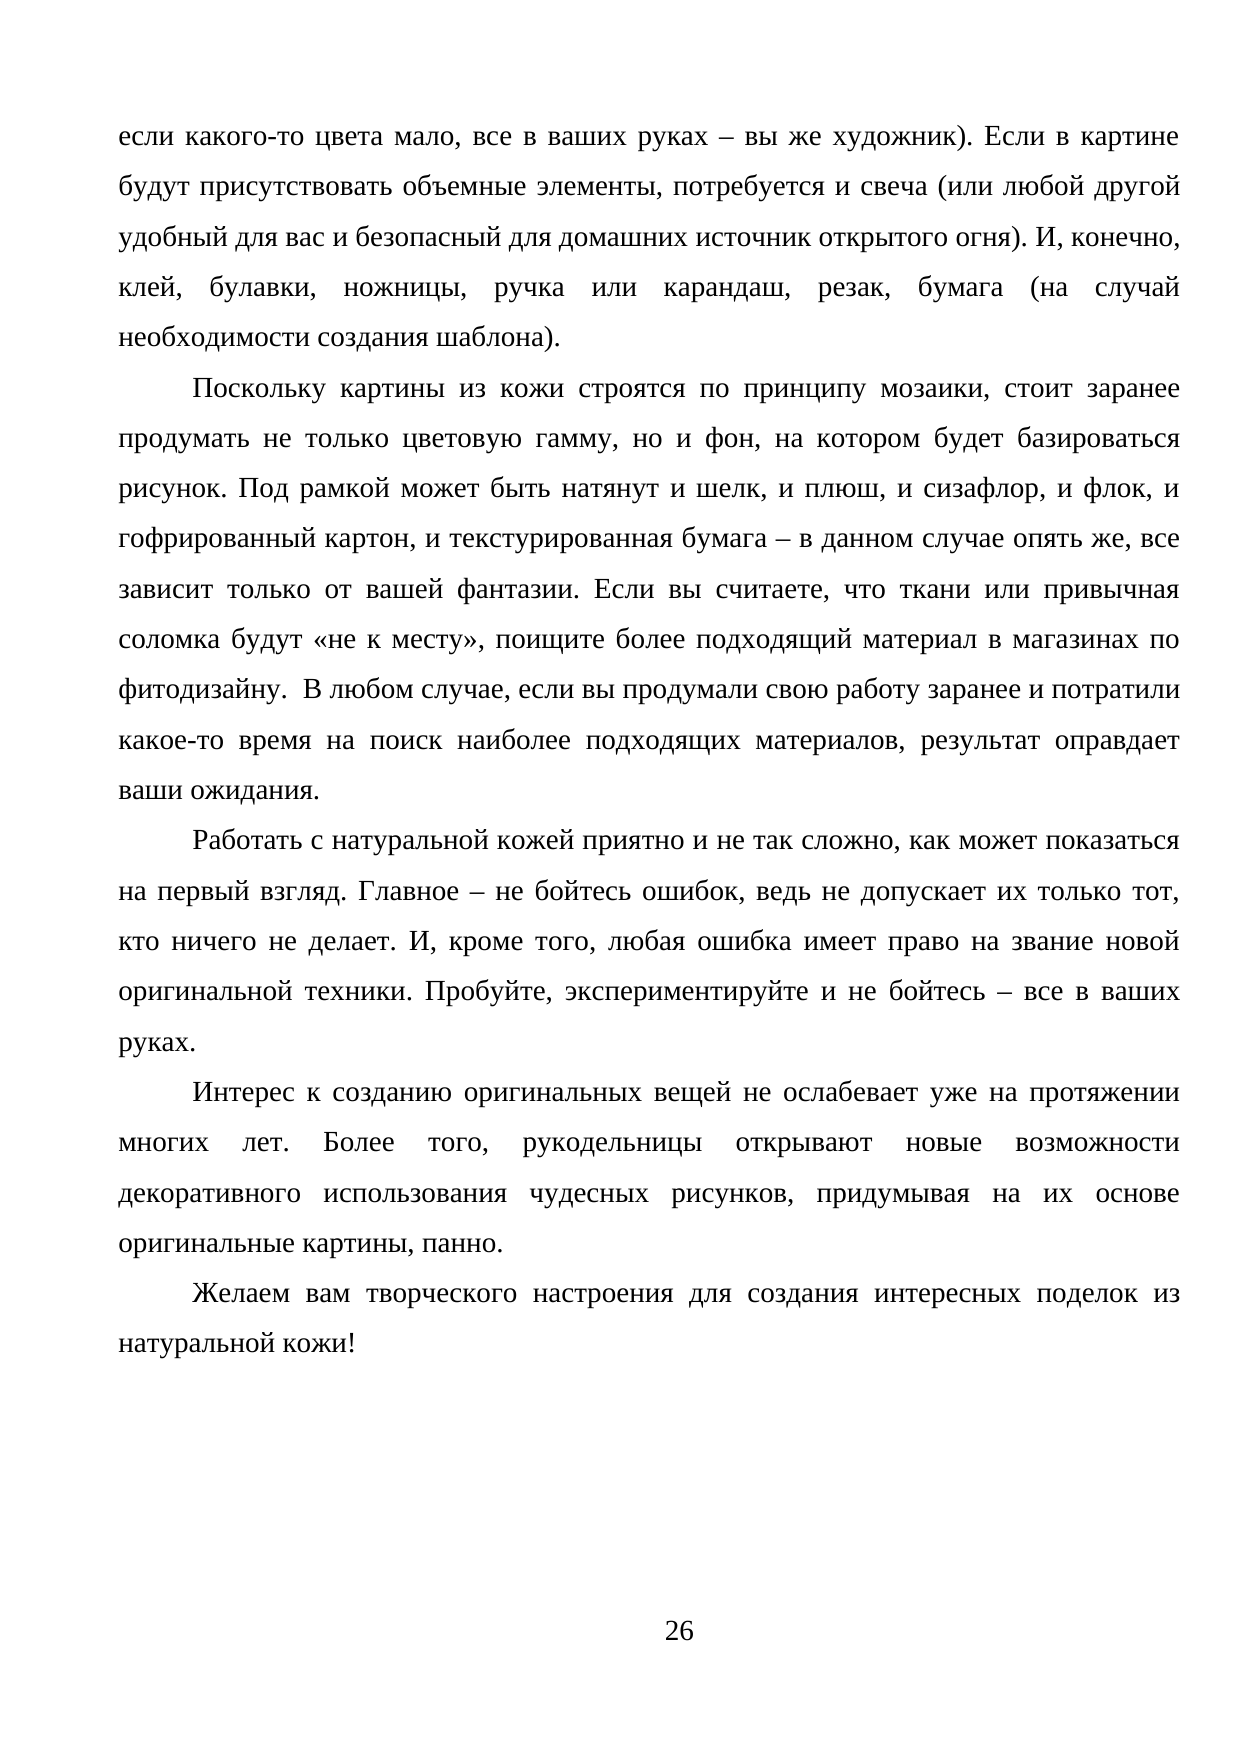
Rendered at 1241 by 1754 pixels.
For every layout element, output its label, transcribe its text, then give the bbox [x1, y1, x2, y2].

text Интерес к созданию оригинальных вещей не ослабевает уже на протяжении многих лет. Более того, рукодельницы открывают новые возможности декоративного использования чудесных рисунков, придумывая на их основе оригинальные картины, панно. [118, 1074, 1181, 1258]
text Поскольку картины из кожи строятся по принципу мозаики, стоит заранее продумать не только цветовую гамму, но и фон, на котором будет базироваться рисунок. Под рамкой может быть натянут и шелк, и плюш, и сизафлор, и флок, и гофрированный картон, и текстурированная бумага – в данном случае опять же, все зависит только от вашей фантазии. Если вы считаете, что ткани или привычная соломка будут «не к месту», поищите более подходящий материал в магазинах по фитодизайну. В любом случае, если вы продумали свою работу заранее и потратили какое-то время на поиск наиболее подходящих материалов, результат оправдает ваши ожидания. [118, 370, 1181, 806]
text Работать с натуральной кожей приятно и не так сложно, как может показаться на первый взгляд. Главное – не бойтесь ошибок, ведь не допускает их только тот, кто ничего не делает. И, кроме того, любая ошибка имеет право на звание новой оригинальной техники. Пробуйте, экспериментируйте и не бойтесь – все в ваших руках. [118, 822, 1181, 1057]
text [118, 118, 1181, 353]
text Желаем вам творческого настроения для создания интересных поделок из натуральной кожи! [118, 1275, 1181, 1359]
